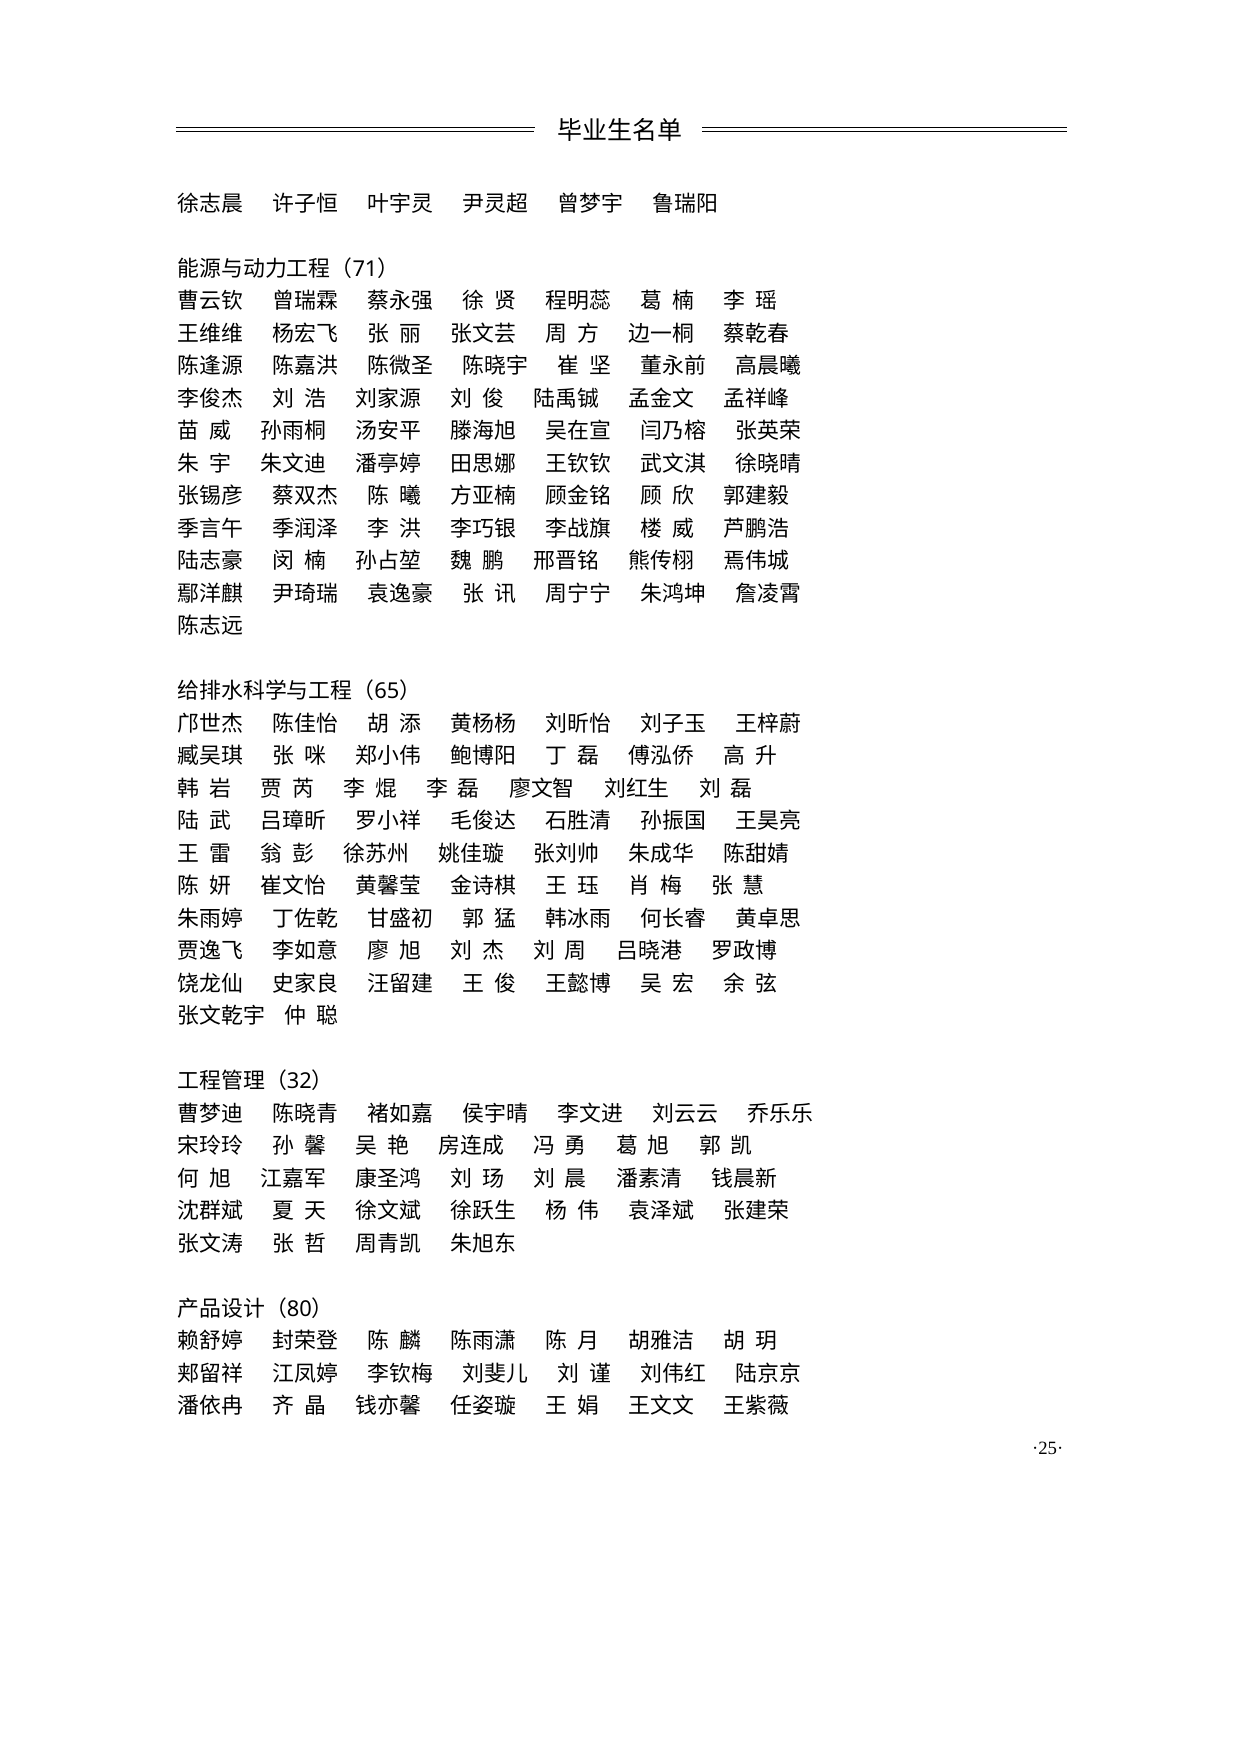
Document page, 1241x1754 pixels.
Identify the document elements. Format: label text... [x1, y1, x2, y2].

text 沈群斌 夏 天 徐文斌 徐跃生 杨 伟 袁泽斌 张建荣 [177, 1193, 1063, 1226]
subtitle 产品设计（80） [177, 1291, 1063, 1323]
text 徐志晨 许子恒 叶宇灵 尹灵超 曾梦宇 鲁瑞阳 [177, 186, 1063, 218]
text 陆 武 吕璋昕 罗小祥 毛俊达 石胜清 孙振国 王昊亮 [177, 803, 1063, 836]
text 张锡彦 蔡双杰 陈 曦 方亚楠 顾金铭 顾 欣 郭建毅 [177, 478, 1063, 511]
text 陆志豪 闵 楠 孙占堃 魏 鹏 邢晋铭 熊传栩 焉伟城 [177, 543, 1063, 576]
subtitle 给排水科学与工程（65） [177, 673, 1063, 706]
text 陈志远 [177, 608, 1063, 641]
text 宋玲玲 孙 馨 吴 艳 房连成 冯 勇 葛 旭 郭 凯 [177, 1128, 1063, 1161]
text 饶龙仙 史家良 汪留建 王 俊 王懿博 吴 宏 余 弦 [177, 966, 1063, 998]
text 陈逢源 陈嘉洪 陈微圣 陈晓宇 崔 坚 董永前 高晨曦 [177, 348, 1063, 381]
text 季言午 季润泽 李 洪 李巧银 李战旗 楼 威 芦鹏浩 [177, 511, 1063, 543]
subtitle 能源与动力工程（71） [177, 251, 1063, 283]
text 王维维 杨宏飞 张 丽 张文芸 周 方 边一桐 蔡乾春 [177, 316, 1063, 348]
text 潘依冉 齐 晶 钱亦馨 任姿璇 王 娟 王文文 王紫薇 [177, 1388, 1063, 1421]
text 邝世杰 陈佳怡 胡 添 黄杨杨 刘昕怡 刘子玉 王梓蔚 [177, 706, 1063, 738]
text 张文涛 张 哲 周青凯 朱旭东 [177, 1226, 1063, 1258]
text 鄢洋麒 尹琦瑞 袁逸豪 张 讯 周宁宁 朱鸿坤 詹凌霄 [177, 576, 1063, 608]
text 陈 妍 崔文怡 黄馨莹 金诗棋 王 珏 肖 梅 张 慧 [177, 868, 1063, 901]
text 郏留祥 江凤婷 李钦梅 刘斐儿 刘 谨 刘伟红 陆京京 [177, 1356, 1063, 1388]
text 何 旭 江嘉军 康圣鸿 刘 玚 刘 晨 潘素清 钱晨新 [177, 1161, 1063, 1193]
text 朱雨婷 丁佐乾 甘盛初 郭 猛 韩冰雨 何长睿 黄卓思 [177, 901, 1063, 933]
subtitle 工程管理（32） [177, 1063, 1063, 1096]
text 曹云钦 曾瑞霖 蔡永强 徐 贤 程明蕊 葛 楠 李 瑶 [177, 283, 1063, 316]
text 苗 威 孙雨桐 汤安平 滕海旭 吴在宣 闫乃榕 张英荣 [177, 413, 1063, 446]
text 贾逸飞 李如意 廖 旭 刘 杰 刘 周 吕晓港 罗政博 [177, 933, 1063, 966]
text 赖舒婷 封荣登 陈 麟 陈雨潇 陈 月 胡雅洁 胡 玥 [177, 1323, 1063, 1356]
text 王 雷 翁 彭 徐苏州 姚佳璇 张刘帅 朱成华 陈甜婧 [177, 836, 1063, 868]
text 韩 岩 贾 芮 李 焜 李 磊 廖文智 刘红生 刘 磊 [177, 771, 1063, 803]
text 张文乾宇 仲 聪 [177, 998, 1063, 1031]
text 李俊杰 刘 浩 刘家源 刘 俊 陆禹铖 孟金文 孟祥峰 [177, 381, 1063, 413]
text 朱 宇 朱文迪 潘亭婷 田思娜 王钦钦 武文淇 徐晓晴 [177, 446, 1063, 478]
text 臧吴琪 张 咪 郑小伟 鲍博阳 丁 磊 傅泓侨 高 升 [177, 738, 1063, 771]
text 曹梦迪 陈晓青 褚如嘉 侯宇晴 李文进 刘云云 乔乐乐 [177, 1096, 1063, 1128]
